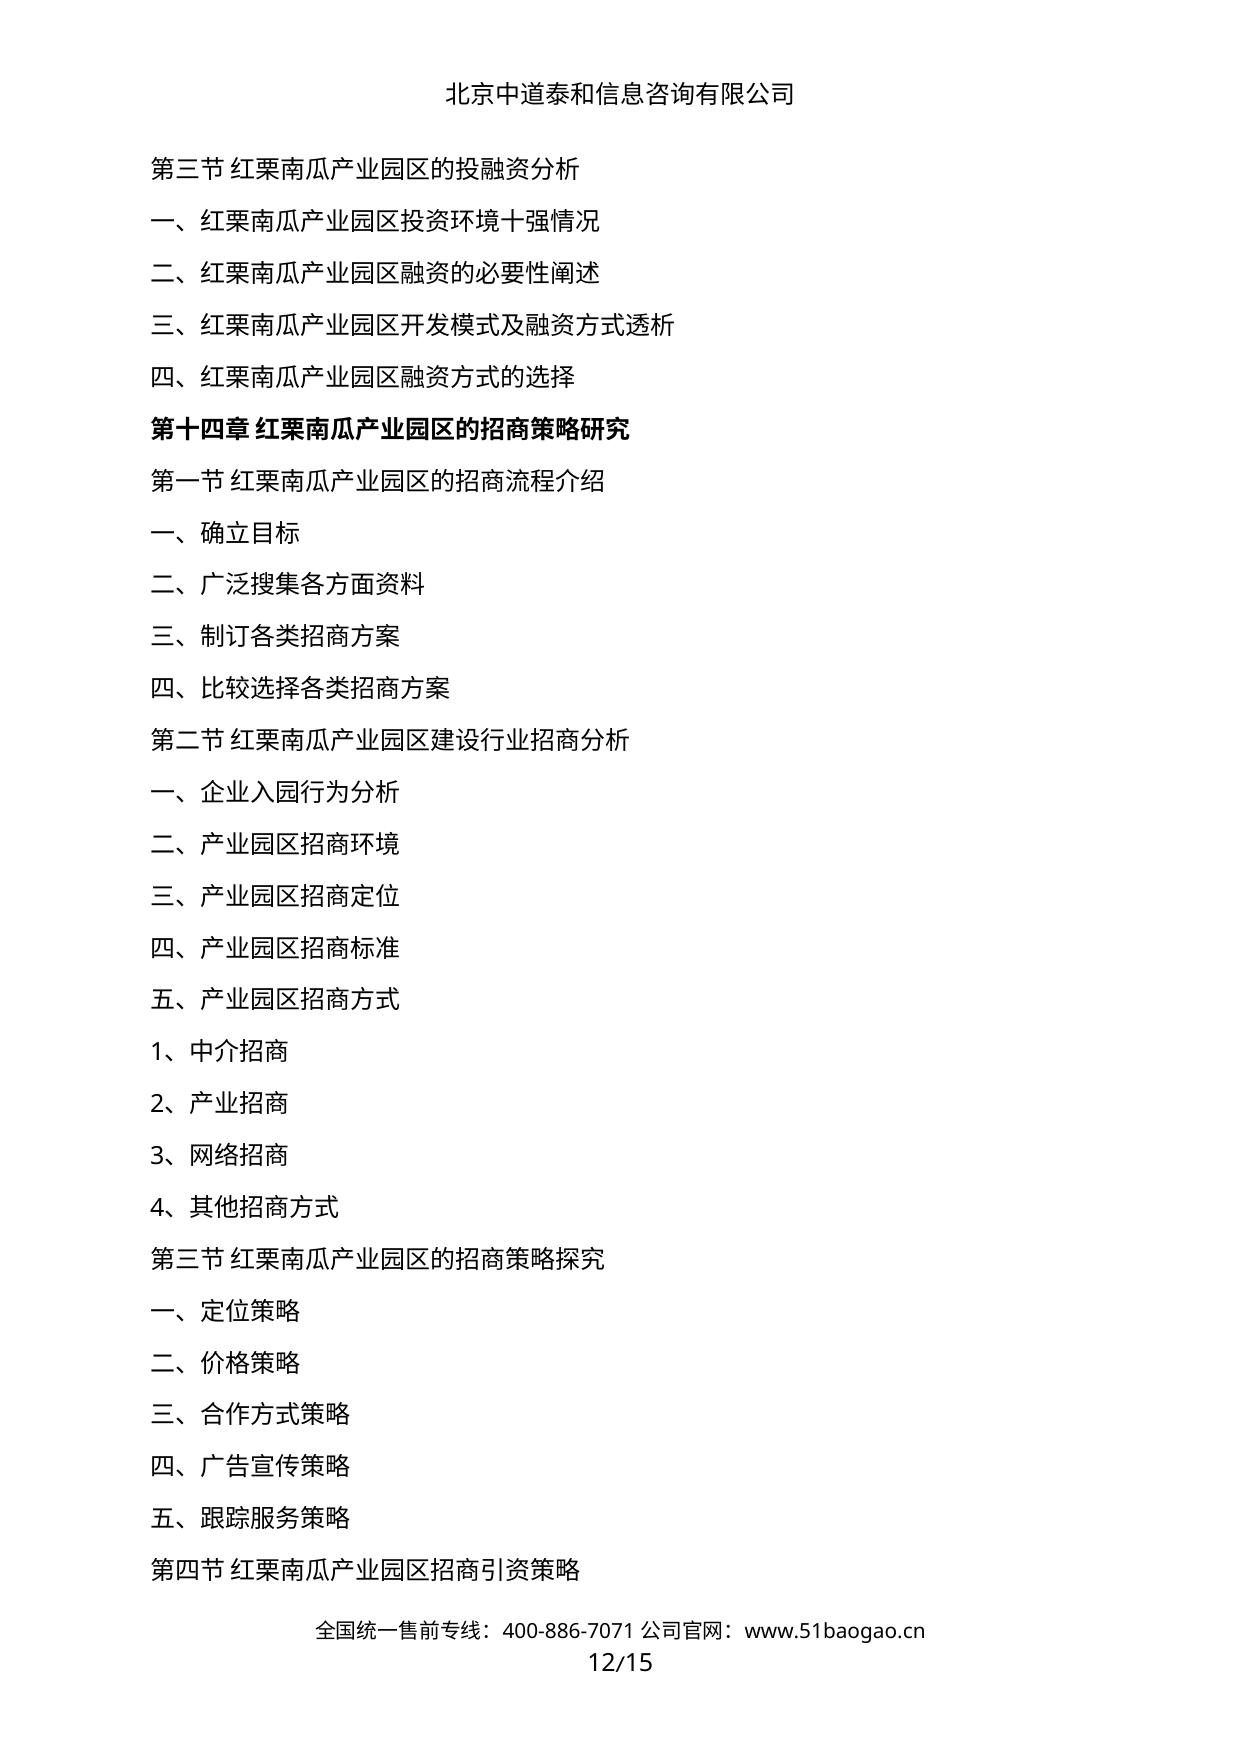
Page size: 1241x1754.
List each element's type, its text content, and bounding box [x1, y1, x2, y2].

text 一、定位策略 [150, 1291, 1090, 1327]
text 一、确立目标 [150, 513, 1090, 549]
text 3、网络招商 [150, 1136, 1090, 1172]
text 二、广泛搜集各方面资料 [150, 565, 1090, 601]
text 1、中介招商 [150, 1032, 1090, 1068]
text 第十四章 红栗南瓜产业园区的招商策略研究 [150, 409, 1090, 446]
text 第四节 红栗南瓜产业园区招商引资策略 [150, 1551, 1090, 1587]
text 一、红栗南瓜产业园区投资环境十强情况 [150, 202, 1090, 238]
text 第二节 红栗南瓜产业园区建设行业招商分析 [150, 721, 1090, 757]
text 第三节 红栗南瓜产业园区的招商策略探究 [150, 1239, 1090, 1276]
text 一、企业入园行为分析 [150, 772, 1090, 809]
text 二、产业园区招商环境 [150, 824, 1090, 861]
text 四、产业园区招商标准 [150, 928, 1090, 964]
text 五、产业园区招商方式 [150, 980, 1090, 1016]
text 4、其他招商方式 [150, 1187, 1090, 1224]
text 四、红栗南瓜产业园区融资方式的选择 [150, 357, 1090, 394]
text 三、合作方式策略 [150, 1395, 1090, 1431]
text 三、制订各类招商方案 [150, 617, 1090, 653]
text 2、产业招商 [150, 1084, 1090, 1120]
text 第三节 红栗南瓜产业园区的投融资分析 [150, 150, 1090, 186]
text 四、广告宣传策略 [150, 1447, 1090, 1483]
text 三、产业园区招商定位 [150, 876, 1090, 912]
text 二、价格策略 [150, 1343, 1090, 1379]
text 二、红栗南瓜产业园区融资的必要性阐述 [150, 254, 1090, 290]
text 五、跟踪服务策略 [150, 1499, 1090, 1535]
text 第一节 红栗南瓜产业园区的招商流程介绍 [150, 461, 1090, 497]
text 三、红栗南瓜产业园区开发模式及融资方式透析 [150, 306, 1090, 342]
text 四、比较选择各类招商方案 [150, 669, 1090, 705]
